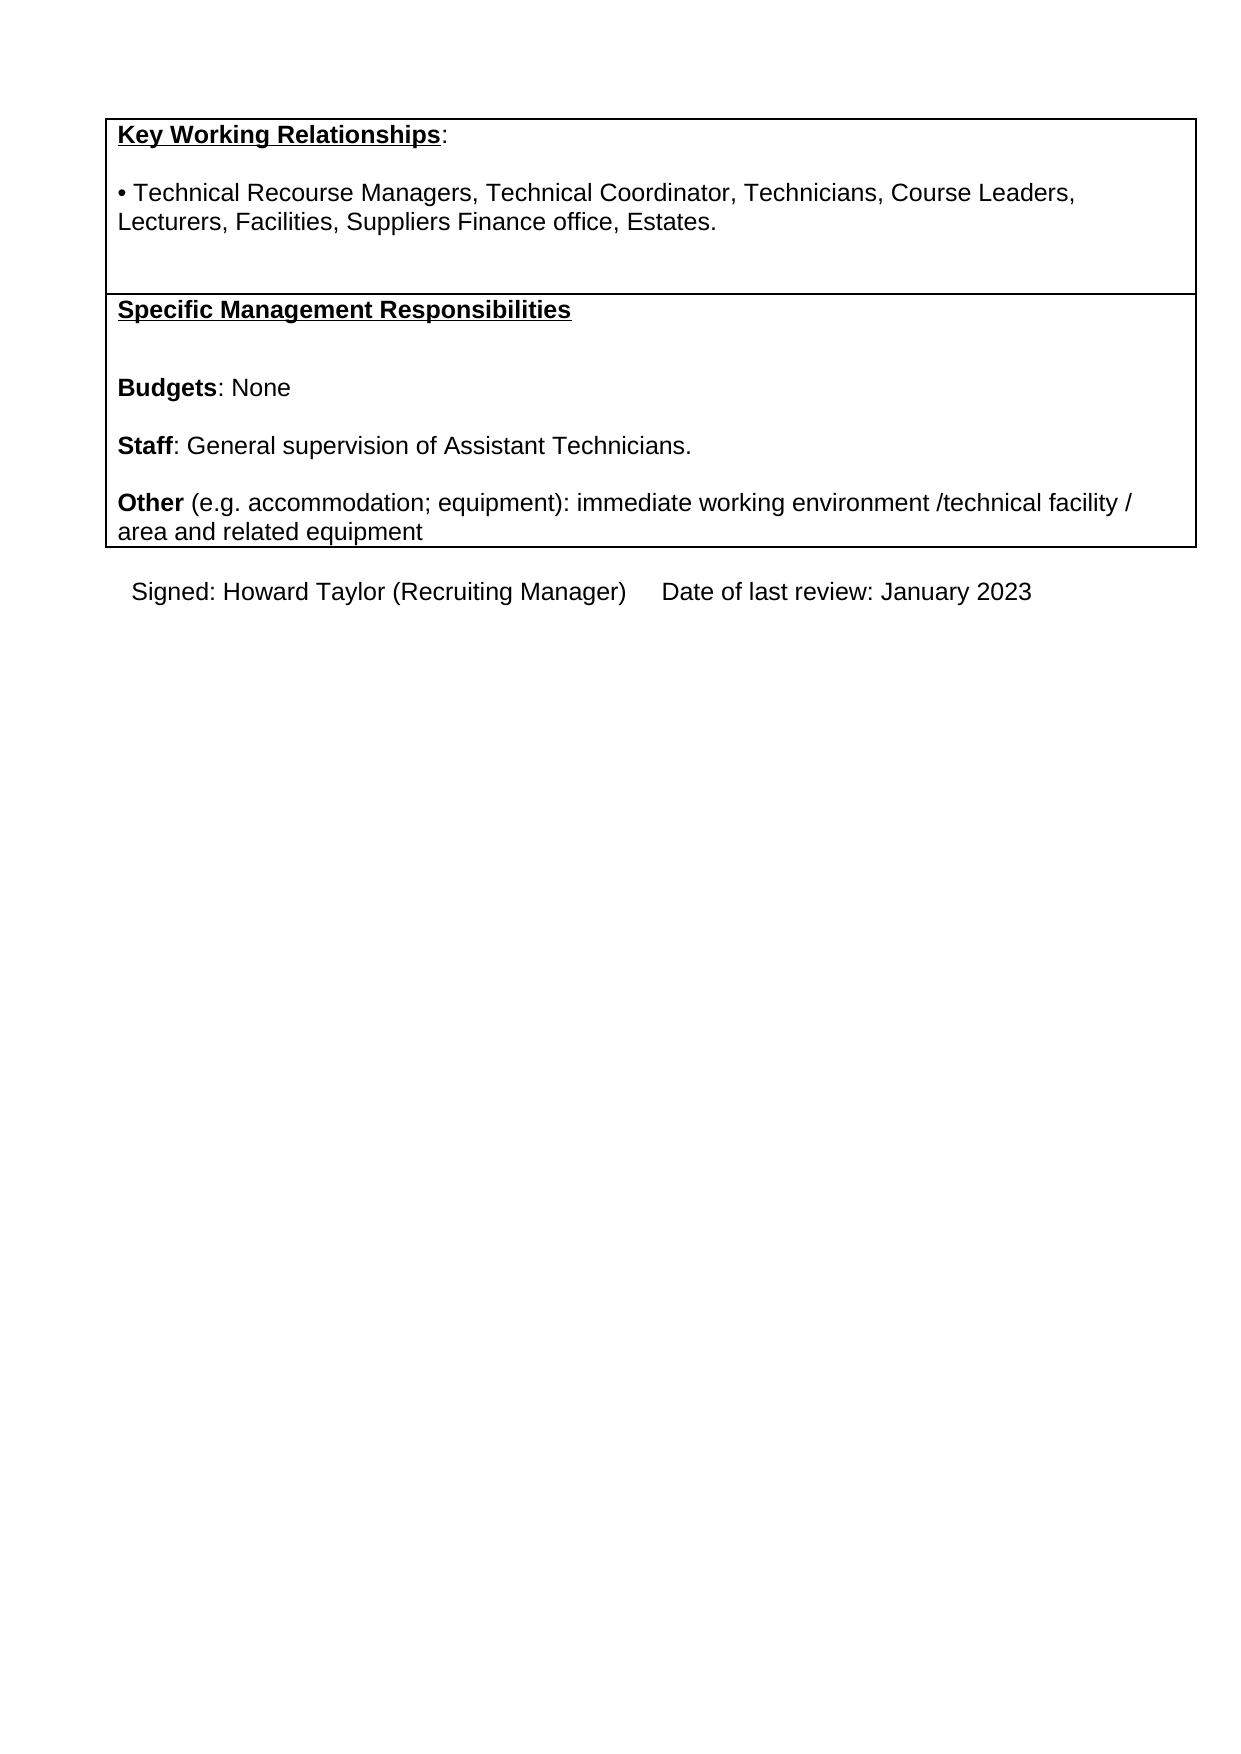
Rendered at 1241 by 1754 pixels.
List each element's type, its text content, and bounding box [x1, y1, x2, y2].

table_cell Key Working Relationships: • Technical Recourse Managers, Technical Coordinator, Technicians, Course Leaders, Lecturers, Facilities, Suppliers Finance office, Estates. [107, 120, 1195, 293]
table_cell Specific Management Responsibilities Budgets: None Staff: General supervision of Assistant Technicians. Other (e.g. accommodation; equipment): immediate working environment /technical facility / area and related equipment [107, 295, 1195, 546]
text Signed: Howard Taylor (Recruiting Manager) Date of last review: January 2023 [56, 577, 1181, 605]
